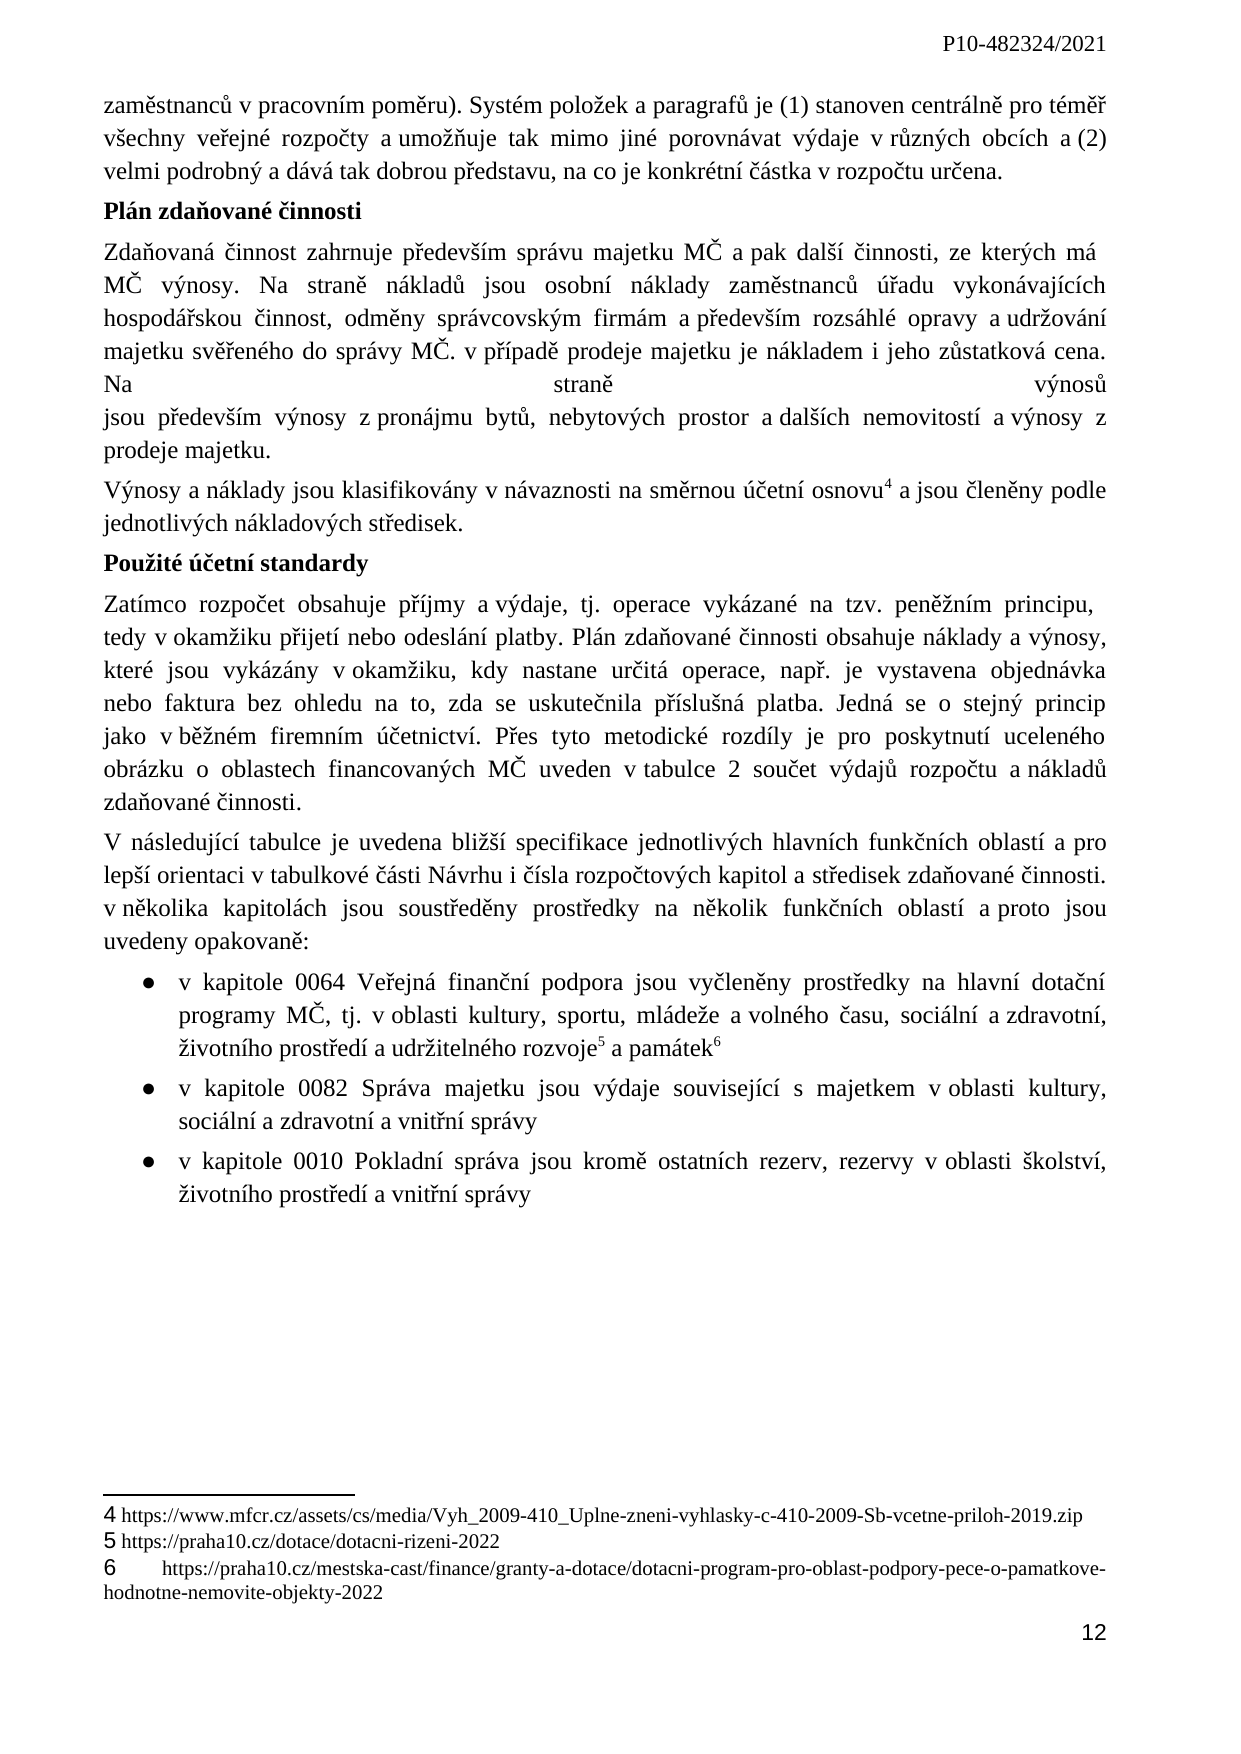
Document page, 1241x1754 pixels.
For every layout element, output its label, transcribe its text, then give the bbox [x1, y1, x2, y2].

text V následující tabulce je uvedena bližší specifikace jednotlivých hlavních funkčních oblastí a pro lepší orientaci v tabulkové části Návrhu i čísla rozpočtových kapitol a středisek zdaňované činnosti. v několika kapitolách jsou soustředěny prostředky na několik funkčních oblastí a proto jsou uvedeny opakovaně: [103, 827, 1107, 955]
text Zatímco rozpočet obsahuje příjmy a výdaje, tj. operace vykázané na tzv. peněžním principu, tedy v okamžiku přijetí nebo odeslání platby. Plán zdaňované činnosti obsahuje náklady a výnosy, které jsou vykázány v okamžiku, kdy nastane určitá operace, např. je vystavena objednávka nebo faktura bez ohledu na to, zda se uskutečnila příslušná platba. Jedná se o stejný princip jako v běžném firemním účetnictví. Přes tyto metodické rozdíly je pro poskytnutí uceleného obrázku o oblastech financovaných MČ uveden v tabulce 2 součet výdajů rozpočtu a nákladů zdaňované činnosti. [103, 589, 1107, 816]
text Použité účetní standardy [103, 548, 1107, 577]
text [103, 90, 1107, 185]
text Zdaňovaná činnost zahrnuje především správu majetku MČ a pak další činnosti, ze kterých má MČ výnosy. Na straně nákladů jsou osobní náklady zaměstnanců úřadu vykonávajících hospodářskou činnost, odměny správcovským firmám a především rozsáhlé opravy a udržování majetku svěřeného do správy MČ. v případě prodeje majetku je nákladem i jeho zůstatková cena. Na straně výnosů jsou především výnosy z pronájmu bytů, nebytových prostor a dalších nemovitostí a výnosy z prodeje majetku. [103, 237, 1107, 464]
text Výnosy a náklady jsou klasifikovány v návaznosti na směrnou účetní osnovu a jsou členěny podle jednotlivých nákladových středisek. [103, 475, 1107, 537]
list v kapitole 0082 Správa majetku jsou výdaje související s majetkem v oblasti kultury, sociální a zdravotní a vnitřní správy [141, 1073, 1107, 1135]
list v kapitole 0010 Pokladní správa jsou kromě ostatních rezerv, rezervy v oblasti školství, životního prostředí a vnitřní správy [141, 1146, 1107, 1208]
text Plán zdaňované činnosti [103, 196, 1107, 225]
list v kapitole 0064 Veřejná finanční podpora jsou vyčleněny prostředky na hlavní dotační programy MČ, tj. v oblasti kultury, sportu, mládeže a volného času, sociální a zdravotní, životního prostředí a udržitelného rozvoje a památek [141, 967, 1107, 1061]
